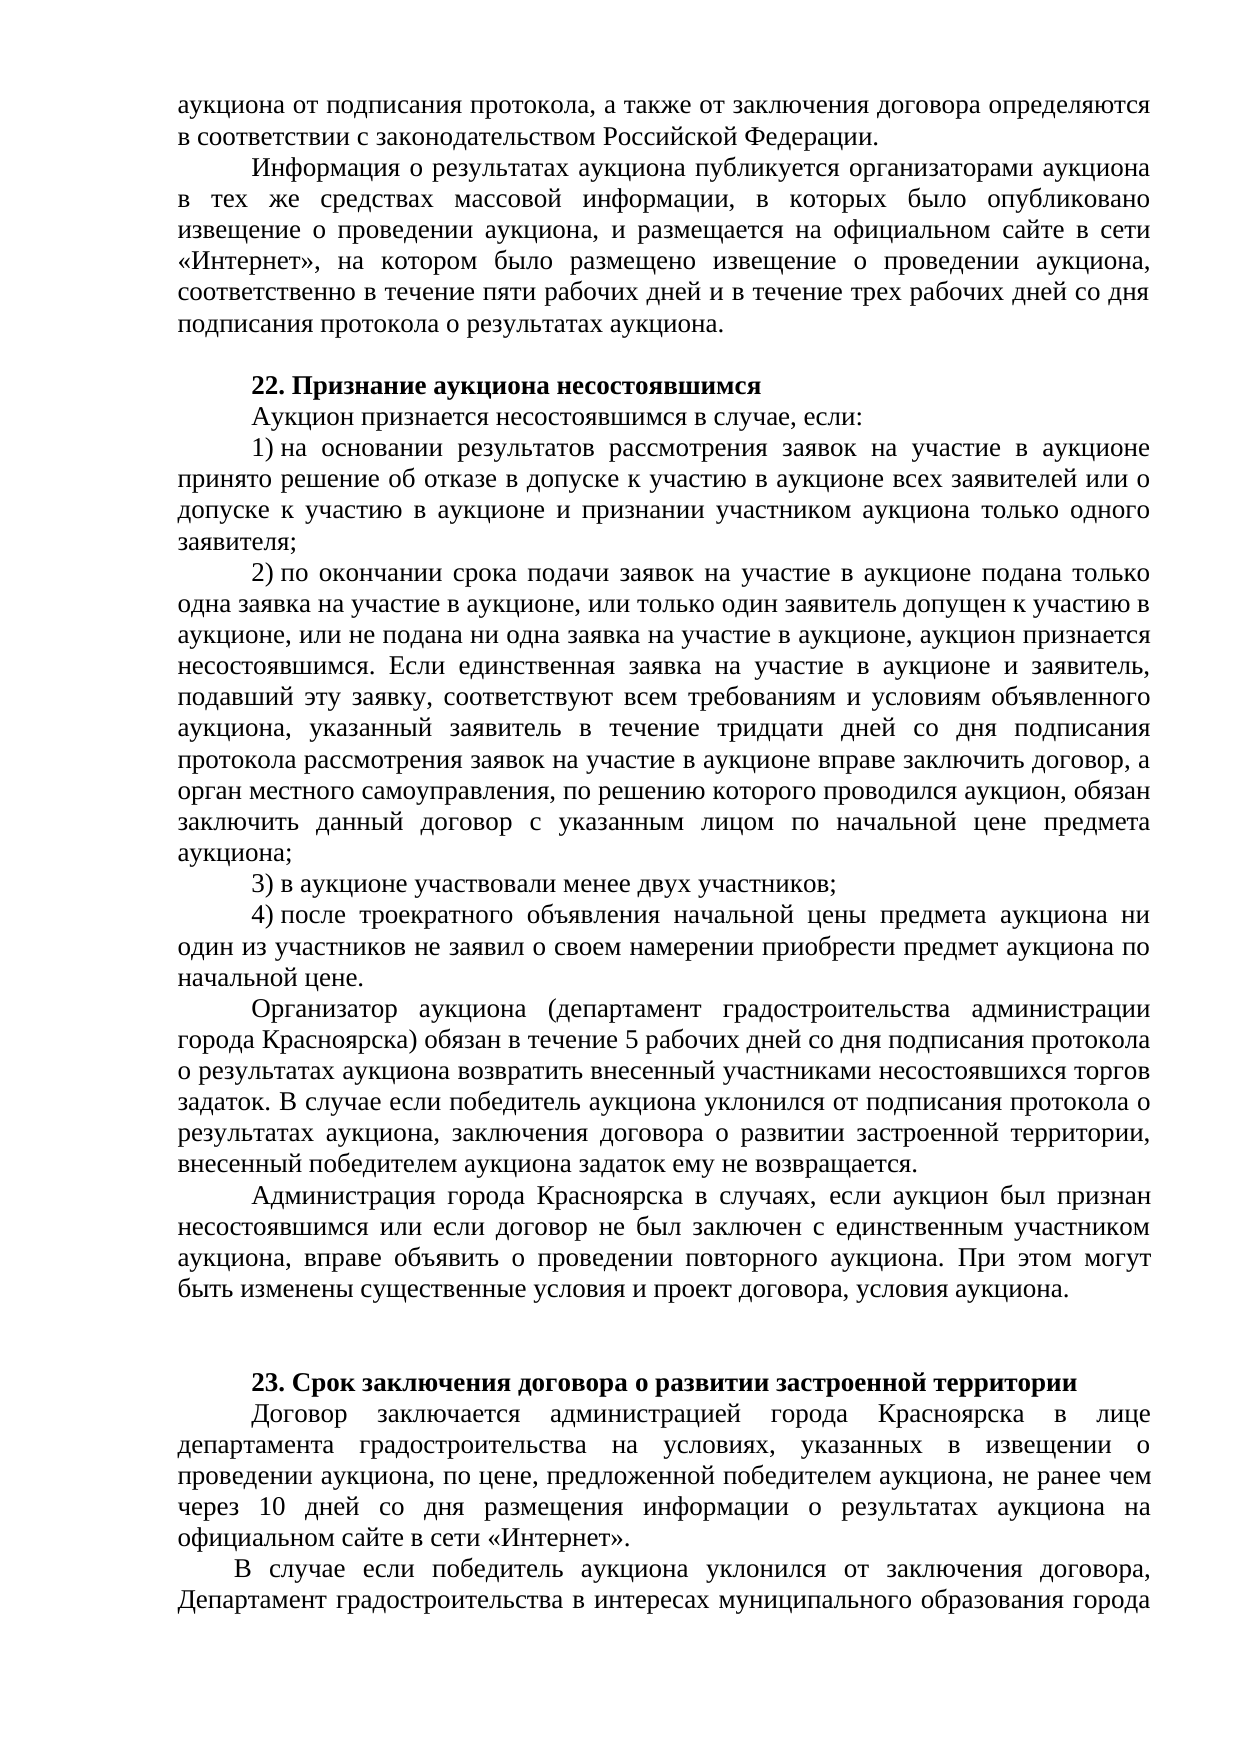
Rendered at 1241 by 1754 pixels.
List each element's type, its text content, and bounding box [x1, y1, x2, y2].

text 22. Признание аукциона несостоявшимся [177, 369, 1152, 400]
text Администрация города Красноярска в случаях, если аукцион был признан несостоявшимся или если договор не был заключен с единственным участником аукциона, вправе объявить о проведении повторного аукциона. При этом могут быть изменены существенные условия и проект договора, условия аукциона. [177, 1179, 1152, 1303]
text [177, 1552, 1152, 1615]
text Договор заключается администрацией города Красноярска в лице департамента градостроительства на условиях, указанных в извещении о проведении аукциона, по цене, предложенной победителем аукциона, не ранее чем через 10 дней со дня размещения информации о результатах аукциона на официальном сайте в сети «Интернет». [177, 1397, 1152, 1552]
text Информация о результатах аукциона публикуется организаторами аукциона в тех же средствах массовой информации, в которых было опубликовано извещение о проведении аукциона, и размещается на официальном сайте в сети «Интернет», на котором было размещено извещение о проведении аукциона, соответственно в течение пяти рабочих дней и в течение трех рабочих дней со дня подписания протокола о результатах аукциона. [177, 151, 1152, 338]
list 4) после троекратного объявления начальной цены предмета аукциона ни один из участников не заявил о своем намерении приобрести предмет аукциона по начальной цене. [177, 898, 1152, 992]
list 3) в аукционе участвовали менее двух участников; [177, 867, 1152, 898]
text 23. Срок заключения договора о развитии застроенной территории [177, 1366, 1152, 1397]
text Аукцион признается несостоявшимся в случае, если: [177, 400, 1152, 431]
list 2) по окончании срока подачи заявок на участие в аукционе подана только одна заявка на участие в аукционе, или только один заявитель допущен к участию в аукционе, или не подана ни одна заявка на участие в аукционе, аукцион признается несостоявшимся. Если единственная заявка на участие в аукционе и заявитель, подавший эту заявку, соответствуют всем требованиям и условиям объявленного аукциона, указанный заявитель в течение тридцати дней со дня подписания протокола рассмотрения заявок на участие в аукционе вправе заключить договор, а орган местного самоуправления, по решению которого проводился аукцион, обязан заключить данный договор с указанным лицом по начальной цене предмета аукциона; [177, 556, 1152, 867]
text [177, 89, 1152, 151]
list 1) на основании результатов рассмотрения заявок на участие в аукционе принято решение об отказе в допуске к участию в аукционе всех заявителей или о допуске к участию в аукционе и признании участником аукциона только одного заявителя; [177, 431, 1152, 556]
text Организатор аукциона (департамент градостроительства администрации города Красноярска) обязан в течение 5 рабочих дней со дня подписания протокола о результатах аукциона возвратить внесенный участниками несостоявшихся торгов задаток. В случае если победитель аукциона уклонился от подписания протокола о результатах аукциона, заключения договора о развитии застроенной территории, внесенный победителем аукциона задаток ему не возвращается. [177, 992, 1152, 1179]
